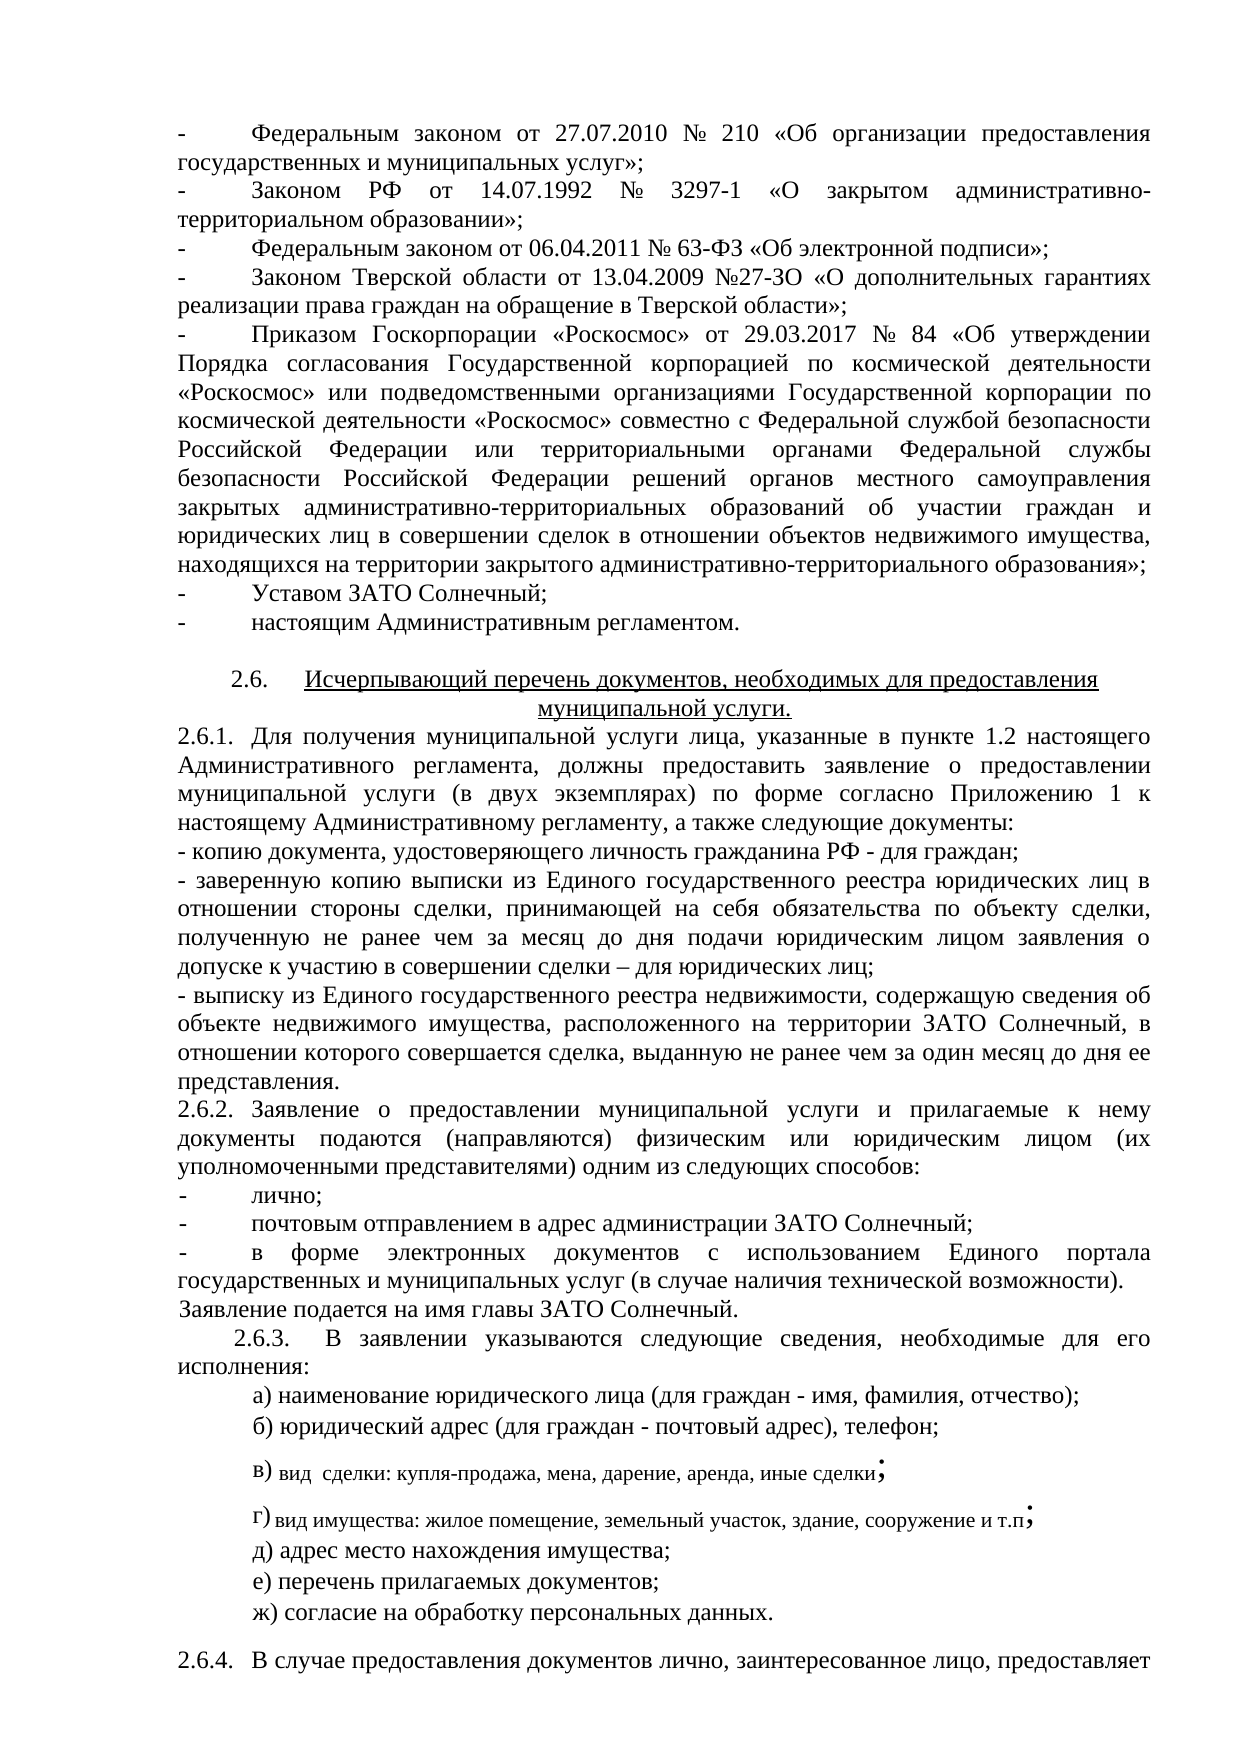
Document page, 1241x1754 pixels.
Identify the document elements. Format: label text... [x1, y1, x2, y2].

list Заявление о предоставлении муниципальной услуги и прилагаемые к нему документы подаются (направляются) физическим или юридическим лицом (их уполномоченными представителями) одним из следующих способов: [177, 1095, 1152, 1180]
text - копию документа, удостоверяющего личность гражданина РФ - для граждан; [177, 836, 1152, 865]
list Приказом Госкорпорации «Роскосмос» от 29.03.2017 № 84 «Об утверждении Порядка согласования Государственной корпорацией по космической деятельности «Роскосмос» или подведомственными организациями Государственной корпорации по космической деятельности «Роскосмос» совместно с Федеральной службой безопасности Российской Федерации или территориальными органами Федеральной службы безопасности Российской Федерации решений органов местного самоуправления закрытых административно-территориальных образований об участии граждан и юридических лиц в совершении сделок в отношении объектов недвижимого имущества, находящихся на территории закрытого административно-территориального образования»; [177, 319, 1152, 578]
list в форме электронных документов с использованием Единого портала государственных и муниципальных услуг (в случае наличия технической возможности). [177, 1237, 1152, 1294]
list почтовым отправлением в адрес администрации ЗАТО Солнечный; [177, 1209, 1152, 1237]
list Исчерпывающий перечень документов, необходимых для предоставления муниципальной услуги. [177, 664, 1152, 722]
list д) адрес место нахождения имущества; [252, 1535, 1152, 1564]
list Федеральным законом от 06.04.2011 № 63-ФЗ «Об электронной подписи»; [177, 233, 1152, 262]
list ж) согласие на обработку персональных данных. [252, 1597, 1152, 1626]
list в) вид сделки: купля-продажа, мена, дарение, аренда, иные сделки; [252, 1442, 1152, 1485]
list Для получения муниципальной услуги лица, указанные в пункте 1.2 настоящего Административного регламента, должны предоставить заявление о предоставлении муниципальной услуги (в двух экземплярах) по форме согласно Приложению 1 к настоящему Административному регламенту, а также следующие документы: [177, 722, 1152, 836]
list е) перечень прилагаемых документов; [252, 1566, 1152, 1595]
list г) вид имущества: жилое помещение, земельный участок, здание, сооружение и т.п; [252, 1489, 1152, 1532]
text - заверенную копию выписки из Единого государственного реестра юридических лиц в отношении стороны сделки, принимающей на себя обязательства по объекту сделки, полученную не ранее чем за месяц до дня подачи юридическим лицом заявления о допуске к участию в совершении сделки – для юридических лиц; [177, 865, 1152, 980]
list лично; [177, 1180, 1152, 1209]
list Федеральным законом от 27.07.2010 № 210 «Об организации предоставления государственных и муниципальных услуг»; [177, 118, 1152, 176]
list Уставом ЗАТО Солнечный; [177, 578, 1152, 607]
list Законом РФ от 14.07.1992 № 3297-1 «О закрытом административно-территориальном образовании»; [177, 176, 1152, 233]
text Заявление подается на имя главы ЗАТО Солнечный. [179, 1294, 1152, 1323]
list Законом Тверской области от 13.04.2009 №27-ЗО «О дополнительных гарантиях реализации права граждан на обращение в Тверской области»; [177, 262, 1152, 319]
text - выписку из Единого государственного реестра недвижимости, содержащую сведения об объекте недвижимого имущества, расположенного на территории ЗАТО Солнечный, в отношении которого совершается сделка, выданную не ранее чем за один месяц до дня ее представления. [177, 980, 1152, 1095]
list настоящим Административным регламентом. [177, 607, 1152, 636]
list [177, 1645, 1152, 1674]
list а) наименование юридического лица (для граждан - имя, фамилия, отчество); [252, 1380, 1152, 1409]
list б) юридический адрес (для граждан - почтовый адрес), телефон; [252, 1411, 1152, 1440]
list В заявлении указываются следующие сведения, необходимые для его исполнения: [177, 1323, 1152, 1380]
